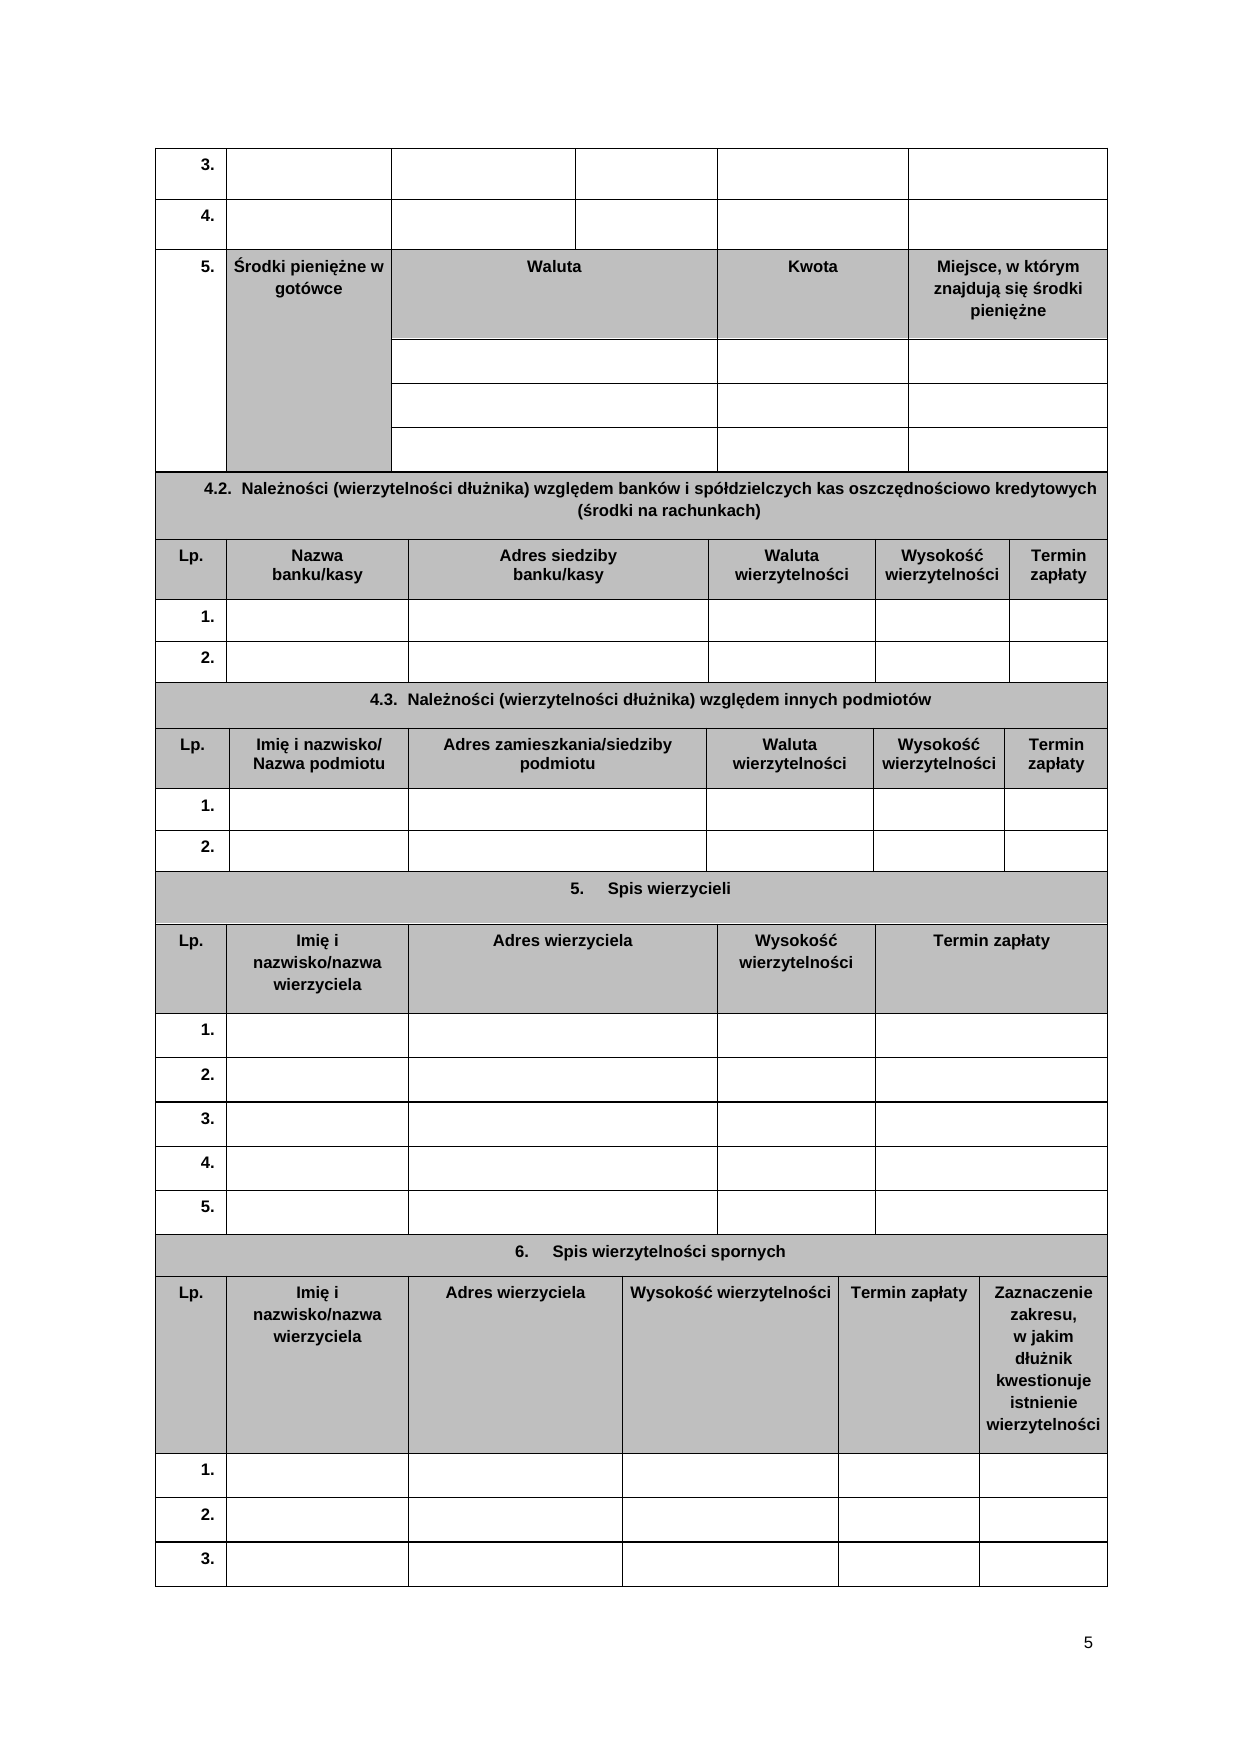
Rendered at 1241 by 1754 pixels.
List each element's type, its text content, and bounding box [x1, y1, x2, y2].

table_cell [874, 789, 1004, 830]
table_cell [718, 1147, 875, 1190]
table_cell Wysokość wierzytelności [623, 1277, 838, 1453]
table_cell [718, 428, 908, 471]
table_cell [156, 1498, 226, 1541]
table_cell [839, 1543, 979, 1586]
table_cell Lp. [156, 729, 229, 788]
table_cell Lp. [156, 540, 226, 599]
table_cell [409, 1543, 622, 1586]
table_cell Wysokość wierzytelności [874, 729, 1004, 788]
table_cell [980, 1543, 1107, 1586]
table_cell Adres wierzyciela [409, 1277, 622, 1453]
table_cell Kwota [718, 250, 908, 338]
table_cell [156, 1058, 226, 1101]
table_cell Miejsce, w którym znajdują się środki pieniężne [909, 250, 1107, 338]
table_cell [876, 1103, 1107, 1146]
table_cell [227, 1103, 408, 1146]
table_cell [909, 384, 1107, 427]
table_cell Zaznaczenie zakresu, w jakim dłużnik kwestionuje istnienie wierzytelności [980, 1277, 1107, 1453]
table_cell Lp. [156, 1277, 226, 1453]
table_cell [707, 789, 873, 830]
table_cell [156, 1103, 226, 1146]
table_cell [909, 340, 1107, 383]
table_cell [876, 600, 1009, 641]
table_cell [156, 600, 226, 641]
table_cell [576, 200, 717, 249]
table_cell [227, 642, 408, 682]
table_cell Adres wierzyciela [409, 925, 717, 1013]
table_cell Środki pieniężne w gotówce [227, 250, 391, 471]
table_cell [718, 1191, 875, 1234]
table_cell [718, 340, 908, 383]
table_cell [156, 1147, 226, 1190]
table_cell [876, 1058, 1107, 1101]
table_cell [876, 1147, 1107, 1190]
table_cell [227, 1014, 408, 1057]
table_cell Termin zapłaty [1010, 540, 1107, 599]
table_cell [230, 831, 408, 871]
table_cell [409, 1498, 622, 1541]
table_cell [1005, 789, 1107, 830]
table_cell [709, 600, 875, 641]
table_cell [623, 1454, 838, 1497]
table_cell Wysokość wierzytelności [876, 540, 1009, 599]
table_cell [709, 642, 875, 682]
table_cell [227, 600, 408, 641]
table_cell [1010, 642, 1107, 682]
table_cell [409, 600, 708, 641]
table_cell [409, 1014, 717, 1057]
table_cell [409, 642, 708, 682]
table_cell Spis wierzytelności spornych [156, 1235, 1107, 1276]
table_cell [909, 149, 1107, 198]
table_cell [874, 831, 1004, 871]
table_cell Należności (wierzytelności dłużnika) względem innych podmiotów [156, 683, 1107, 728]
table_cell [230, 789, 408, 830]
table_cell [227, 200, 391, 249]
table_cell [227, 1498, 408, 1541]
table_cell [156, 642, 226, 682]
table_cell [156, 1454, 226, 1497]
table_cell [156, 250, 226, 471]
table_cell [227, 1147, 408, 1190]
table_cell [227, 1058, 408, 1101]
table_cell [392, 428, 717, 471]
table_cell [718, 149, 908, 198]
table_cell [623, 1543, 838, 1586]
table_cell [718, 384, 908, 427]
table_cell [156, 200, 226, 249]
table_cell [909, 200, 1107, 249]
table_cell Termin zapłaty [839, 1277, 979, 1453]
table_cell Waluta wierzytelności [709, 540, 875, 599]
table_cell [156, 149, 226, 198]
table_cell [576, 149, 717, 198]
table_cell [227, 149, 391, 198]
table_cell [718, 200, 908, 249]
table_cell [839, 1498, 979, 1541]
table_cell Lp. [156, 925, 226, 1013]
table_cell [227, 1543, 408, 1586]
table_cell [718, 1058, 875, 1101]
table_cell Waluta [392, 250, 717, 338]
table_cell [409, 1147, 717, 1190]
table_cell [227, 1191, 408, 1234]
table_cell [392, 340, 717, 383]
table_cell Adres siedziby banku/kasy [409, 540, 708, 599]
table_cell [409, 1103, 717, 1146]
table_cell Imię i nazwisko/ Nazwa podmiotu [230, 729, 408, 788]
table_cell [392, 149, 575, 198]
table_cell [409, 1191, 717, 1234]
table_cell Waluta wierzytelności [707, 729, 873, 788]
table_cell [156, 1543, 226, 1586]
table_cell Wysokość wierzytelności [718, 925, 875, 1013]
table_cell [980, 1498, 1107, 1541]
table_cell Termin zapłaty [876, 925, 1107, 1013]
table_cell [909, 428, 1107, 471]
table_cell Imię i nazwisko/nazwa wierzyciela [227, 925, 408, 1013]
table_cell [409, 789, 706, 830]
table_cell [156, 1191, 226, 1234]
table_cell [839, 1454, 979, 1497]
table_cell [156, 831, 229, 871]
table_cell [718, 1103, 875, 1146]
table_cell [1010, 600, 1107, 641]
table_cell [980, 1454, 1107, 1497]
table_cell [876, 642, 1009, 682]
table_cell Należności (wierzytelności dłużnika) względem banków i spółdzielczych kas oszczędnościowo kredytowych (środki na rachunkach) [156, 473, 1107, 539]
table_cell [1005, 831, 1107, 871]
table_cell Imię i nazwisko/nazwa wierzyciela [227, 1277, 408, 1453]
table_cell [876, 1014, 1107, 1057]
table_cell Adres zamieszkania/siedziby podmiotu [409, 729, 706, 788]
table_cell Termin zapłaty [1005, 729, 1107, 788]
table_cell [156, 789, 229, 830]
table_cell [409, 1058, 717, 1101]
table_cell [707, 831, 873, 871]
table_cell [876, 1191, 1107, 1234]
table_cell [392, 384, 717, 427]
table_cell Spis wierzycieli [156, 872, 1107, 923]
table_cell [392, 200, 575, 249]
table_cell [409, 831, 706, 871]
table_cell [227, 1454, 408, 1497]
table_cell [409, 1454, 622, 1497]
table_cell [718, 1014, 875, 1057]
table_cell [623, 1498, 838, 1541]
table_cell [156, 1014, 226, 1057]
table_cell Nazwa banku/kasy [227, 540, 408, 599]
